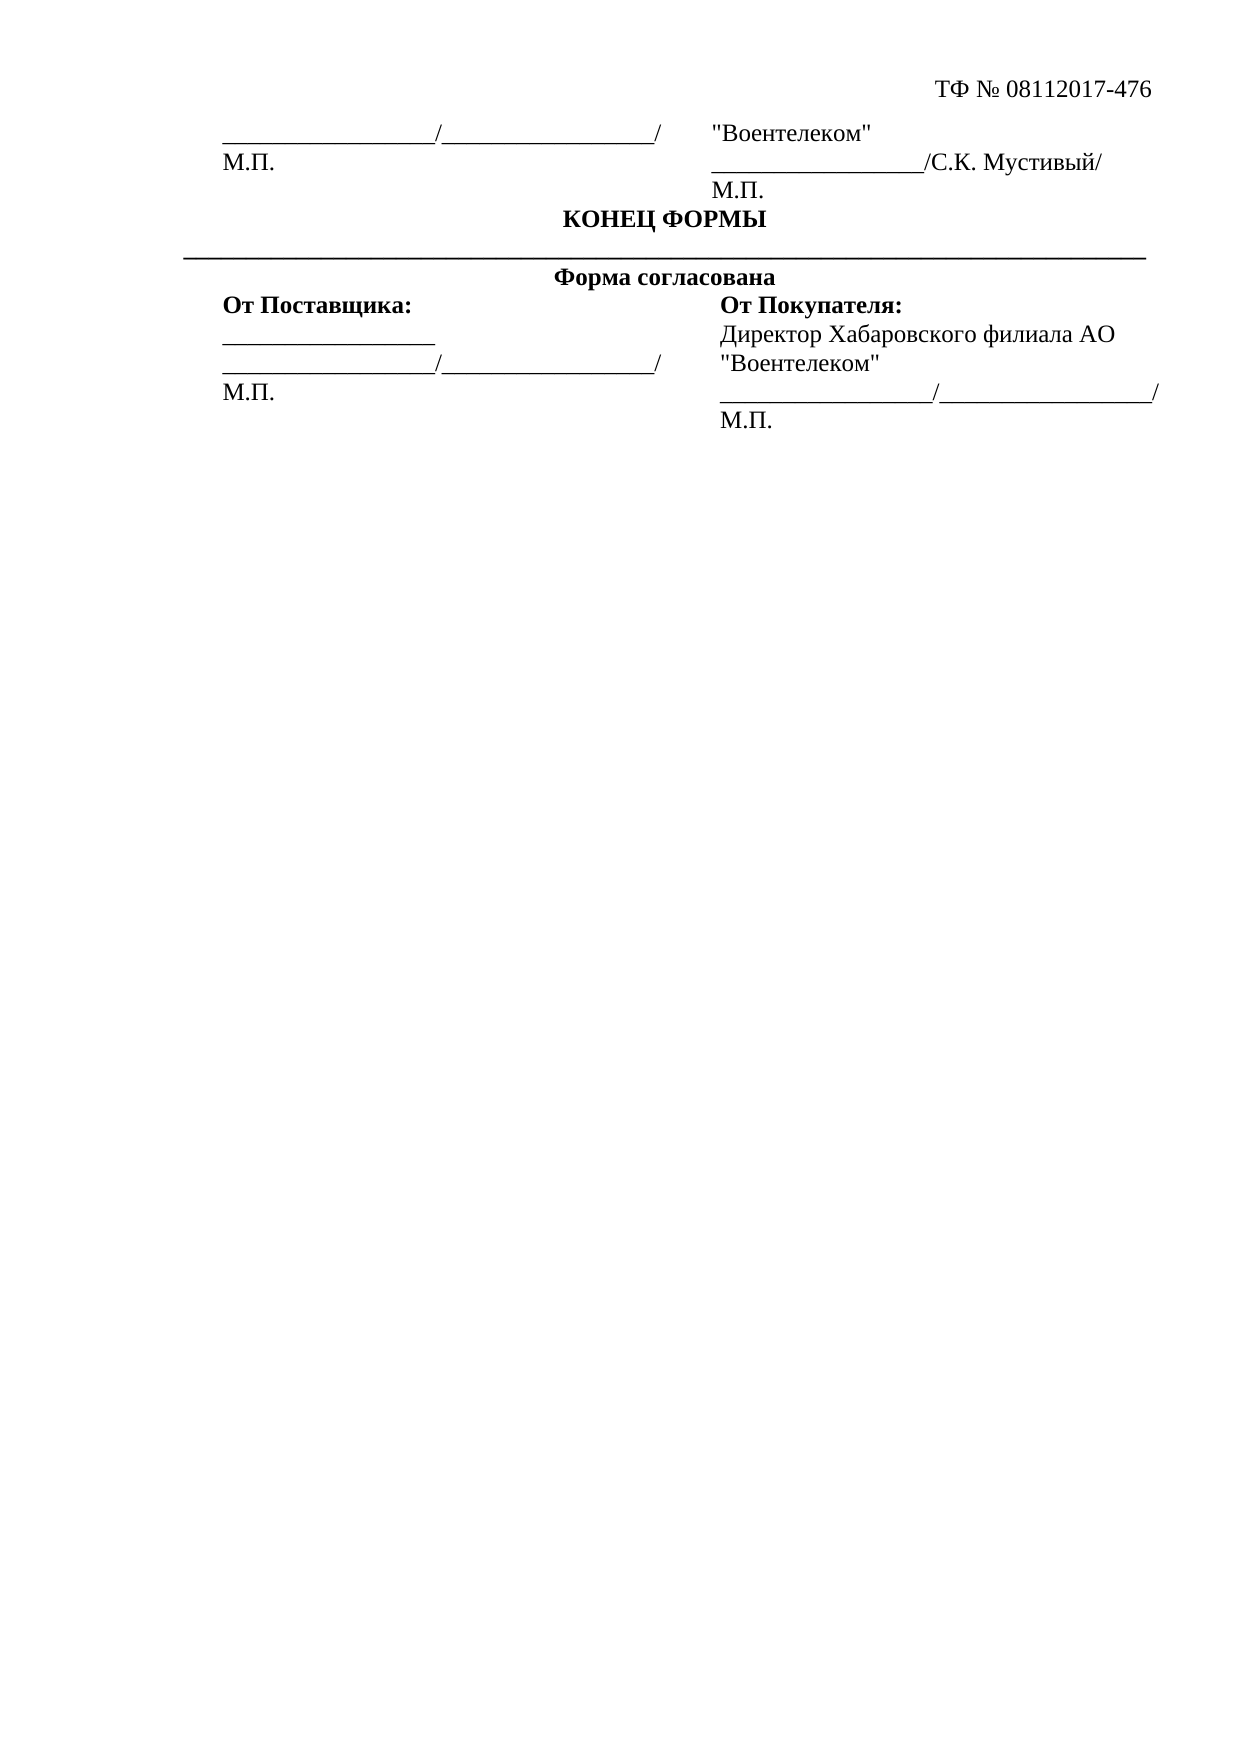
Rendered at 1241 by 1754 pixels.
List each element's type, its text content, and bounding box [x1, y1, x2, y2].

text КОНЕЦ ФОРМЫ [177, 204, 1152, 233]
table_header От Поставщика: _________________ _________________/_________________/ М.П. [211, 291, 709, 597]
table_header От Покупателя: Директор Хабаровского филиала АО "Воентелеком" _________________/_________________/ М.П. [709, 291, 1236, 597]
text _____________________________________________________________________________Форма согласована [177, 233, 1152, 291]
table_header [211, 118, 700, 204]
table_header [700, 118, 1179, 204]
